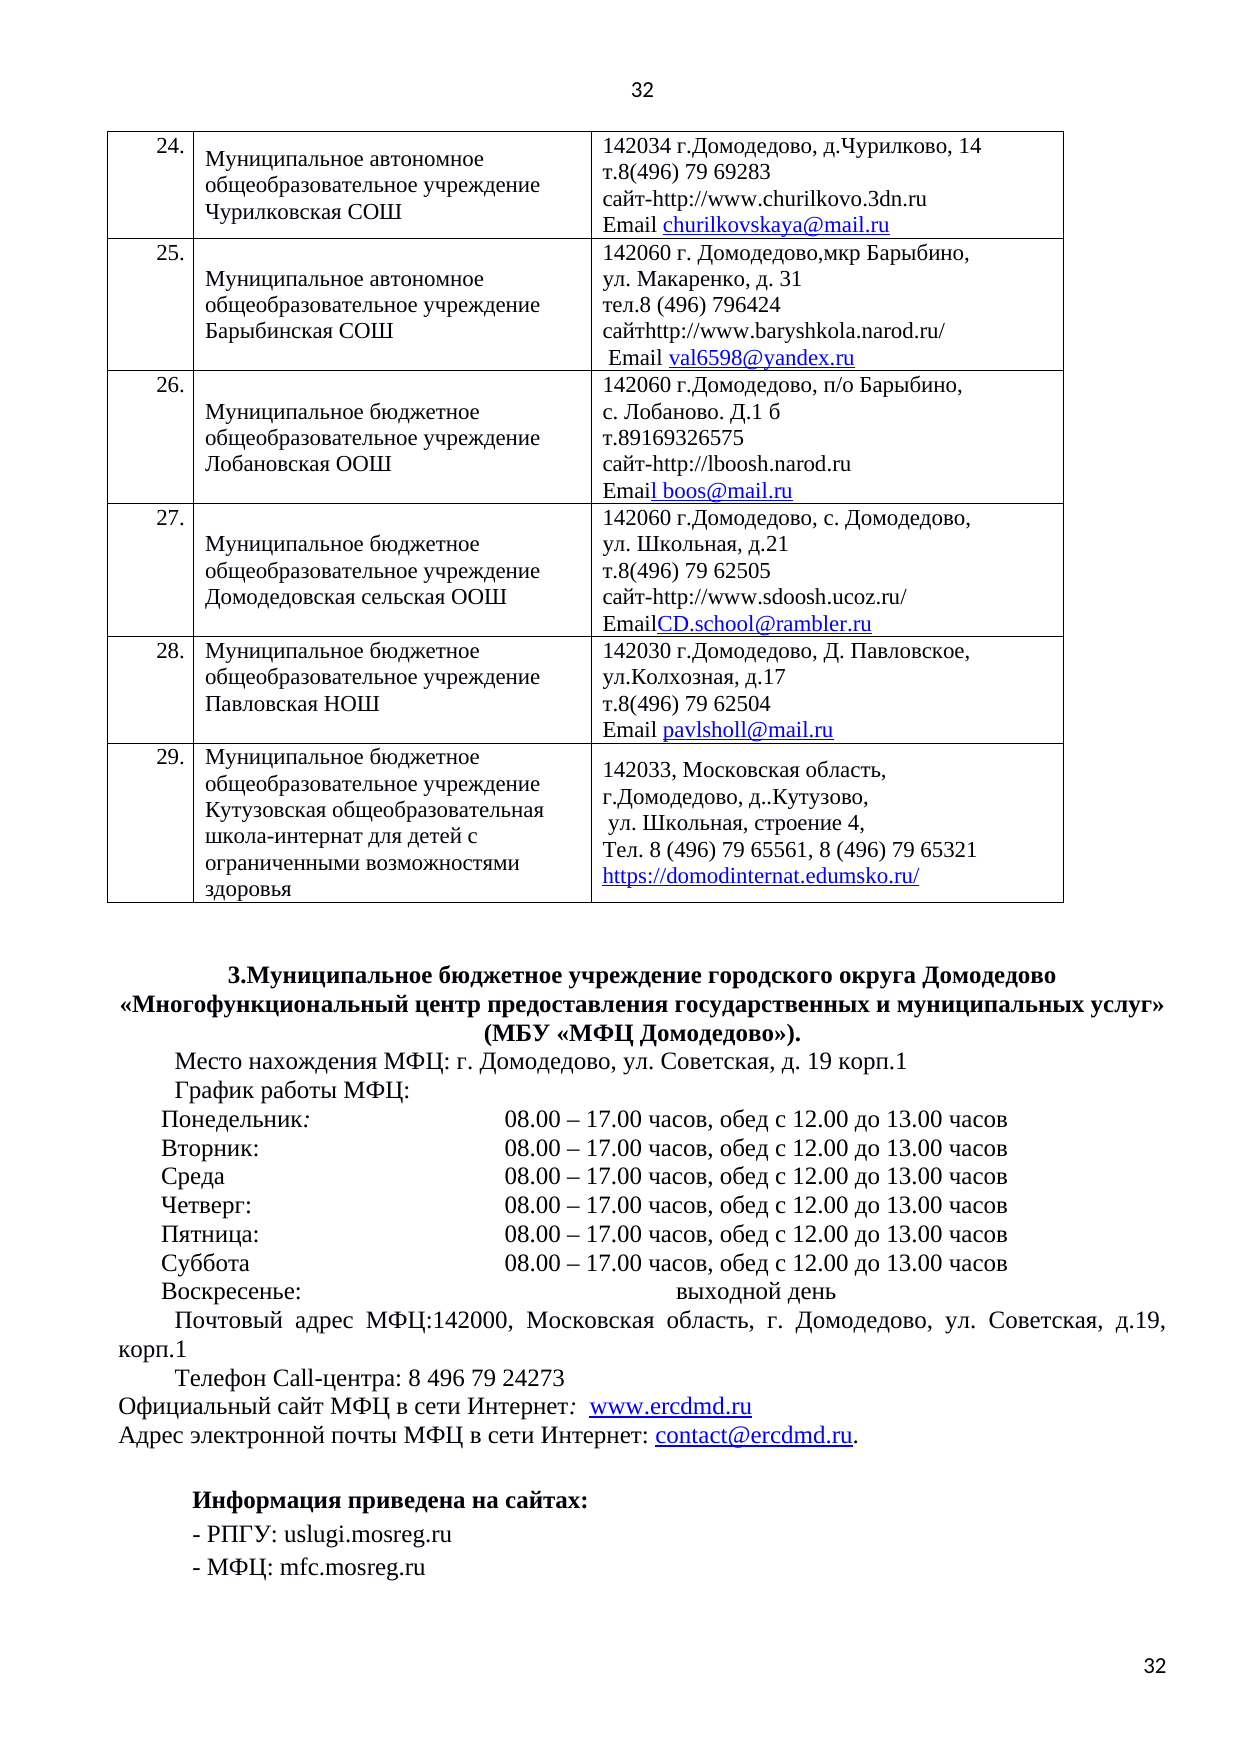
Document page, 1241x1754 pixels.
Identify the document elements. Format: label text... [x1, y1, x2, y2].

table_cell 08.00 – 17.00 часов, обед с 12.00 до 13.00 часов [377, 1248, 1135, 1276]
table_cell 142060 г.Домодедово, с. Домодедово, ул. Школьная, д.21 т.8(496) 79 62505 сайт-http://www.sdoosh.ucoz.ru/ EmailCD.school@rambler.ru [592, 504, 1063, 636]
table_cell Муниципальное автономное общеобразовательное учреждение Чурилковская СОШ [194, 132, 591, 237]
text Почтовый адрес МФЦ:142000, Московская область, г. Домодедово, ул. Советская, д.19, корп.1 [118, 1305, 1166, 1363]
table_cell Суббота [150, 1248, 377, 1276]
table_cell Муниципальное автономное общеобразовательное учреждение Барыбинская СОШ [194, 239, 591, 370]
table_cell 142030 г.Домодедово, Д. Павловское, ул.Колхозная, д.17 т.8(496) 79 62504 Email pavlsholl@mail.ru [592, 637, 1063, 742]
table_cell Среда [150, 1161, 377, 1190]
text 3.Муниципальное бюджетное учреждение городского округа Домодедово «Многофункциональный центр предоставления государственных и муниципальных услуг» (МБУ «МФЦ Домодедово»). [801, 960, 1166, 1046]
text 3.Муниципальное бюджетное учреждение городского округа Домодедово «Многофункциональный центр предоставления государственных и муниципальных услуг» (МБУ «МФЦ Домодедово»). [118, 960, 484, 1046]
table_cell [108, 504, 193, 636]
table_cell Пятница: [150, 1219, 377, 1248]
table_cell Четверг: [150, 1190, 377, 1219]
table_cell 142060 г. Домодедово,мкр Барыбино, ул. Макаренко, д. 31 тел.8 (496) 796424 сайтhttp://www.baryshkola.narod.ru/ Email val6598@yandex.ru [592, 239, 1063, 370]
table_cell 08.00 – 17.00 часов, обед с 12.00 до 13.00 часов [377, 1190, 1135, 1219]
table_cell [108, 637, 193, 742]
table_cell Муниципальное бюджетное общеобразовательное учреждение Кутузовская общеобразовательная школа-интернат для детей с ограниченными возможностями здоровья [194, 744, 591, 902]
table_cell Воскресенье: [150, 1276, 377, 1305]
table_cell 142060 г.Домодедово, п/о Барыбино, с. Лобаново. Д.1 б т.89169326575 сайт-http://lboosh.narod.ru Email boos@mail.ru [592, 371, 1063, 503]
table_cell [108, 132, 193, 237]
text - МФЦ: mfc.mosreg.ru [118, 1549, 1166, 1582]
table_cell Муниципальное бюджетное общеобразовательное учреждение Лобановская ООШ [194, 371, 591, 503]
text Телефон Call-центра: 8 496 79 24273 [118, 1363, 1166, 1391]
text Информация приведена на сайтах: [118, 1482, 1166, 1516]
table_cell Муниципальное бюджетное общеобразовательное учреждение Домодедовская сельская ООШ [194, 504, 591, 636]
text График работы МФЦ: [118, 1075, 1166, 1104]
table_header Понедельник: [150, 1104, 377, 1133]
table_cell 142033, Московская область, г.Домодедово, д..Кутузово, ул. Школьная, строение 4, Тел. 8 (496) 79 65561, 8 (496) 79 65321 https://domodinternat.edumsko.ru/ [592, 744, 1063, 902]
table_cell [108, 744, 193, 902]
table_cell 142034 г.Домодедово, д.Чурилково, 14 т.8(496) 79 69283 сайт-http://www.churilkovo.3dn.ru Email churilkovskaya@mail.ru [592, 132, 1063, 237]
text Место нахождения МФЦ: г. Домодедово, ул. Советская, д. 19 корп.1 [118, 1046, 1166, 1075]
table_cell 08.00 – 17.00 часов, обед с 12.00 до 13.00 часов [377, 1161, 1135, 1190]
table_cell [108, 239, 193, 370]
table_cell Вторник: [150, 1133, 377, 1161]
table_cell 08.00 – 17.00 часов, обед с 12.00 до 13.00 часов [377, 1133, 1135, 1161]
table_cell 08.00 – 17.00 часов, обед с 12.00 до 13.00 часов [377, 1219, 1135, 1248]
table_header 08.00 – 17.00 часов, обед с 12.00 до 13.00 часов [377, 1104, 1135, 1133]
table_cell [108, 371, 193, 503]
text - РПГУ: uslugi.mosreg.ru [118, 1516, 1166, 1549]
text Официальный сайт МФЦ в сети Интернет: www.ercdmd.ru [118, 1391, 1166, 1420]
table_cell выходной день [377, 1276, 1135, 1305]
text Адрес электронной почты МФЦ в сети Интернет: contact@ercdmd.ru. [118, 1420, 1166, 1449]
table_cell Муниципальное бюджетное общеобразовательное учреждение Павловская НОШ [194, 637, 591, 742]
